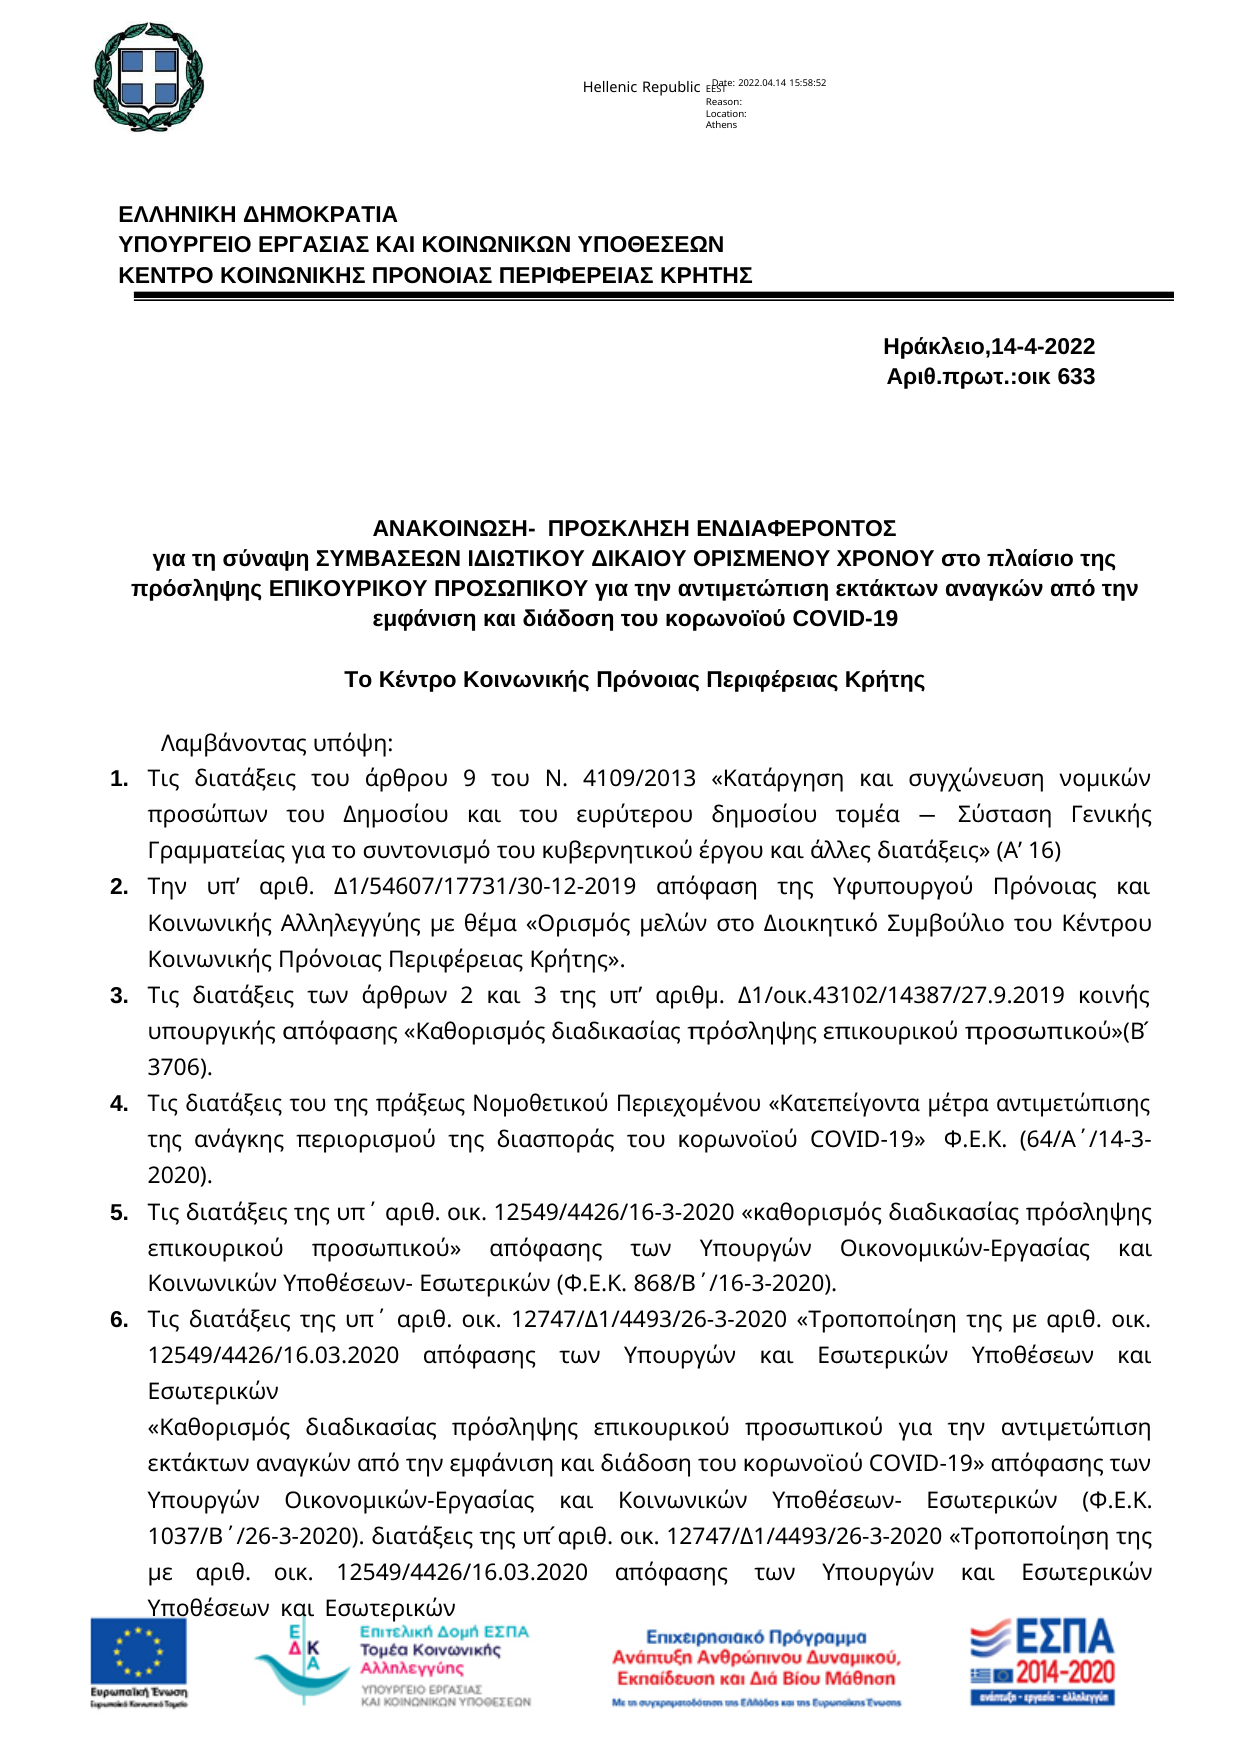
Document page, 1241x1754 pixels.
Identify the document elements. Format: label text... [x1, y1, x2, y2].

text Hellenic Republic Date: 2022.04.14 15:58:52 [583, 76, 1167, 89]
text ΥΠΟΥΡΓΕΙΟ ΕΡΓΑΣΙΑΣ ΚΑΙ ΚΟΙΝΩΝΙΚΩΝ ΥΠΟΘΕΣΕΩΝ ΚΕΝΤΡΟ ΚΟΙΝΩΝΙΚΗΣ ΠΡΟΝΟΙΑΣ ΠΕΡΙΦΕΡΕΙΑΣ ΚΡΗΤΗΣ [118, 231, 779, 288]
text εμφάνιση και διάδοση του κορωνοϊού COVID-19 Το Κέντρο Κοινωνικής Πρόνοιας Περιφέρειας Κρήτης [344, 605, 926, 692]
list Τις διατάξεις της υπ΄ αριθ. οικ. 12549/4426/16-3-2020 «καθορισμός διαδικασίας πρόσληψης επικουρικού προσωπικού» απόφασης των Υπουργών Οικονομικών-Εργασίας και Κοινωνικών Υποθέσεων- Εσωτερικών (Φ.Ε.Κ. 868/Β΄/16-3-2020). [110, 1196, 1152, 1299]
list Την υπ’ αριθ. Δ1/54607/17731/30-12-2019 απόφαση της Υφυπουργού Πρόνοιας και Κοινωνικής Αλληλεγγύης με θέμα «Ορισμός μελών στο Διοικητικό Συμβούλιο του Κέντρου Κοινωνικής Πρόνοιας Περιφέρειας Κρήτης». [110, 870, 1152, 974]
text Reason: Location: Athens [706, 97, 779, 132]
list Τις διατάξεις του άρθρου 9 του Ν. 4109/2013 «Κατάργηση και συγχώνευση νομικών προσώπων του Δημοσίου και του ευρύτερου δημοσίου τομέα – Σύσταση Γενικής Γραμματείας για το συντονισμό του κυβερνητικού έργου και άλλες διατάξεις» (Α’ 16) [110, 762, 1152, 866]
list Τις διατάξεις του της πράξεως Νομοθετικού Περιεχομένου «Κατεπείγοντα μέτρα αντιμετώπισης της ανάγκης περιορισμού της διασποράς του κορωνοϊού COVID-19» Φ.Ε.Κ. (64/Α΄/14-3-2020). [110, 1087, 1151, 1191]
picture [90, 21, 208, 134]
list Τις διατάξεις των άρθρων 2 και 3 της υπ’ αριθμ. Δ1/οικ.43102/14387/27.9.2019 κοινής υπουργικής απόφασης «Καθορισμός διαδικασίας πρόσληψης επικουρικού προσωπικού»(Β ́ 3706). [110, 979, 1151, 1082]
subtitle Ηράκλειο,14-4-2022 Αριθ.πρωτ.:οικ 633 [721, 333, 1095, 389]
subtitle ΕΛΛΗΝΙΚΗ ΔΗΜΟΚΡΑΤΙΑ [118, 201, 1167, 227]
picture [90, 1614, 1134, 1723]
subtitle για τη σύναψη ΣΥΜΒΑΣΕΩΝ ΙΔΙΩΤΙΚΟΥ ΔΙΚΑΙΟΥ ΟΡΙΣΜΕΝΟΥ ΧΡΟΝΟΥ στο πλαίσιο της πρόσληψης ΕΠΙΚΟΥΡΙΚΟΥ ΠΡΟΣΩΠΙΚΟΥ για την αντιμετώπιση εκτάκτων αναγκών από την [131, 545, 1167, 601]
text ΑΝΑΚΟΙΝΩΣΗ- ΠΡΟΣΚΛΗΣΗ ΕΝΔΙΑΦΕΡΟΝΤΟΣ [372, 515, 1167, 541]
list Τις διατάξεις της υπ΄ αριθ. οικ. 12747/Δ1/4493/26-3-2020 «Τροποποίηση της με αριθ. οικ. 12549/4426/16.03.2020 απόφασης των Υπουργών και Εσωτερικών Υποθέσεων και Εσωτερικών [110, 1303, 1152, 1406]
text Λαμβάνοντας υπόψη: [161, 727, 1167, 758]
text «Καθορισμός διαδικασίας πρόσληψης επικουρικού προσωπικού για την αντιμετώπιση εκτάκτων αναγκών από την εμφάνιση και διάδοση του κορωνοϊού COVID-19» απόφασης των Υπουργών Οικονομικών-Εργασίας και Κοινωνικών Υποθέσεων- Εσωτερικών (Φ.Ε.Κ. 1037/Β΄/26-3-2020). διατάξεις της υπ ́αριθ. οικ. 12747/Δ1/4493/26-3-2020 «Τροποποίηση της με αριθ. οικ. 12549/4426/16.03.2020 απόφασης των Υπουργών και Εσωτερικών Υποθέσεων και Εσωτερικών [147, 1411, 1153, 1624]
